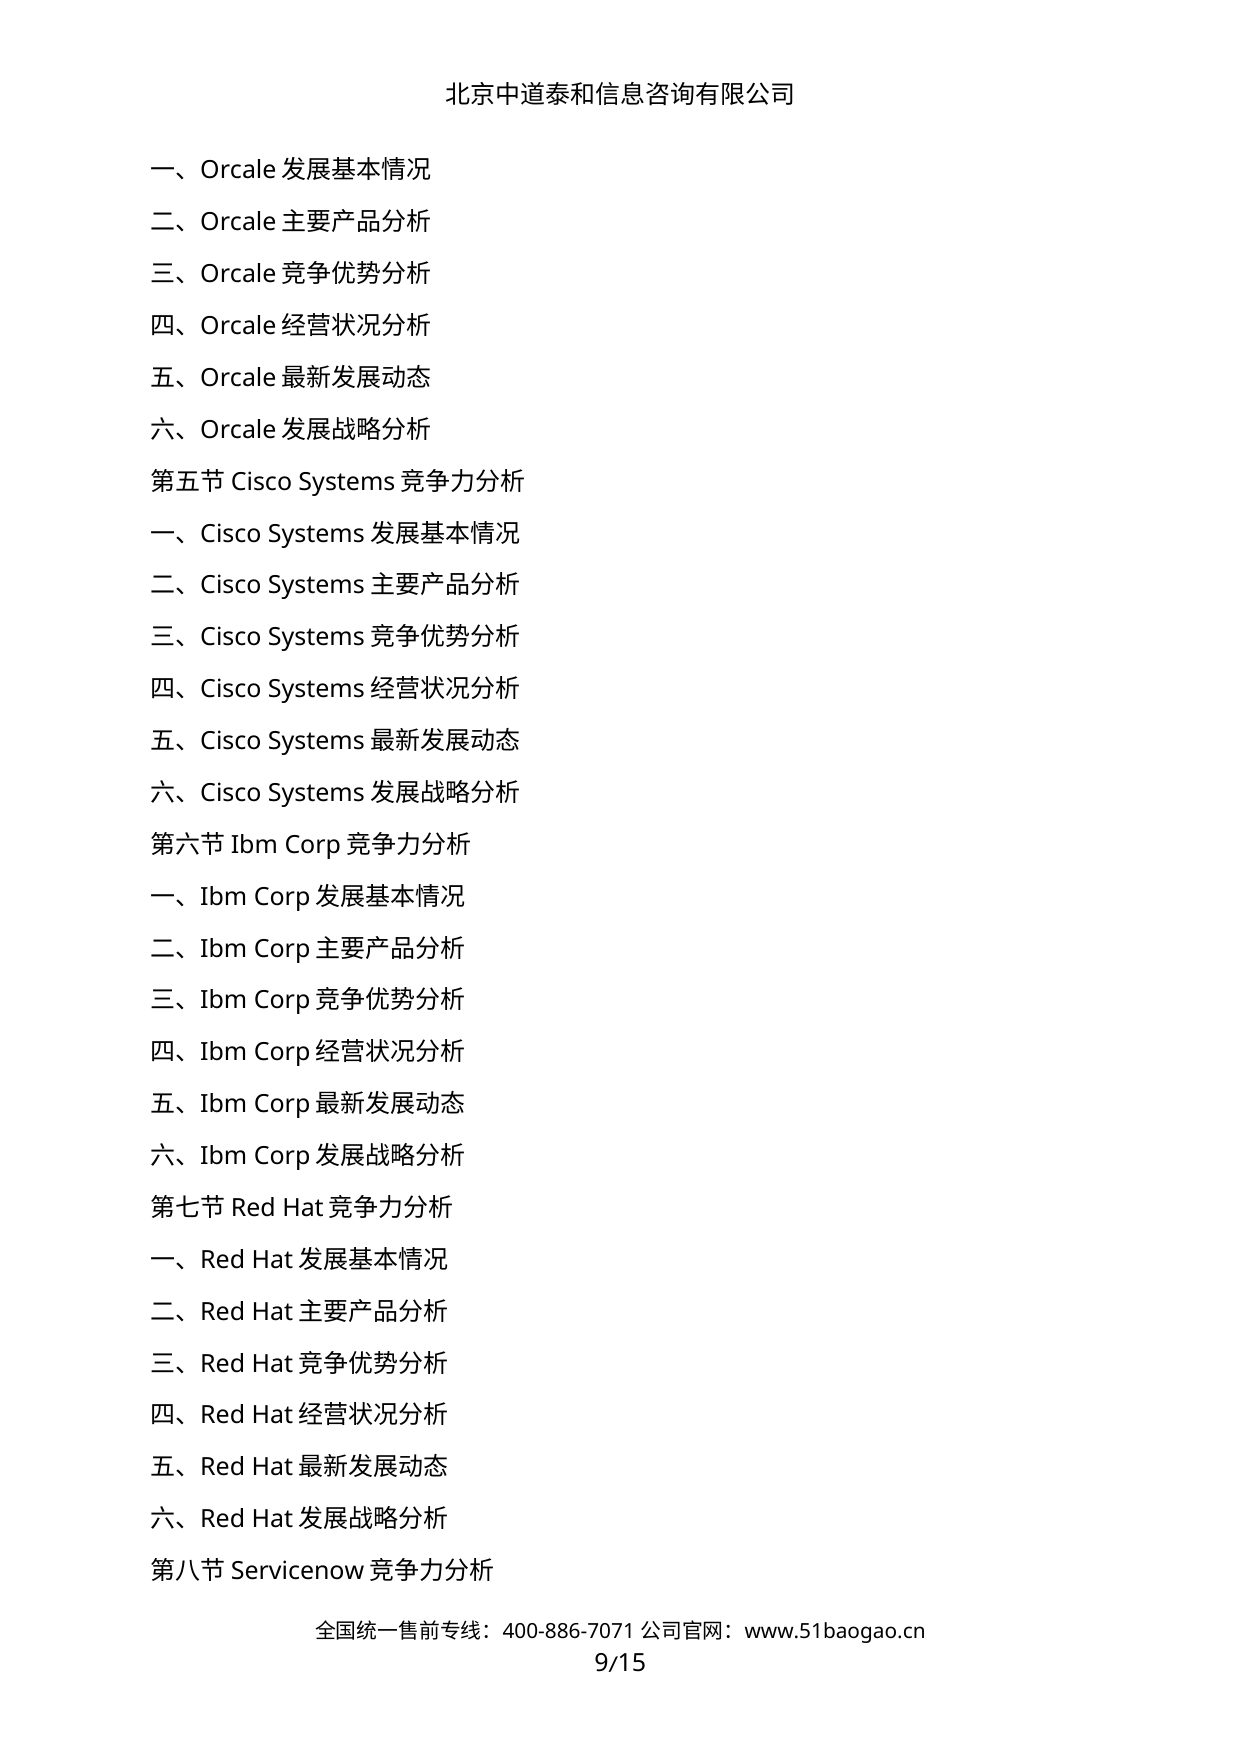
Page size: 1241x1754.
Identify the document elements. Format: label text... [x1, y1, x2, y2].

text 二、Orcale主要产品分析 [150, 202, 1090, 238]
text 四、Cisco Systems经营状况分析 [150, 669, 1090, 705]
text 一、Cisco Systems发展基本情况 [150, 513, 1090, 549]
text 一、Red Hat发展基本情况 [150, 1239, 1090, 1276]
text 三、Ibm Corp竞争优势分析 [150, 980, 1090, 1016]
text 一、Ibm Corp发展基本情况 [150, 876, 1090, 912]
text 第五节 Cisco Systems竞争力分析 [150, 461, 1090, 497]
text 六、Cisco Systems发展战略分析 [150, 772, 1090, 809]
text 一、Orcale发展基本情况 [150, 150, 1090, 186]
text 二、Ibm Corp主要产品分析 [150, 928, 1090, 964]
text 五、Red Hat最新发展动态 [150, 1447, 1090, 1483]
text 五、Ibm Corp最新发展动态 [150, 1084, 1090, 1120]
text 六、Ibm Corp发展战略分析 [150, 1136, 1090, 1172]
text 第七节 Red Hat竞争力分析 [150, 1187, 1090, 1224]
text 五、Cisco Systems最新发展动态 [150, 721, 1090, 757]
text 三、Red Hat竞争优势分析 [150, 1343, 1090, 1379]
text 二、Red Hat主要产品分析 [150, 1291, 1090, 1327]
text 二、Cisco Systems主要产品分析 [150, 565, 1090, 601]
text 四、Ibm Corp经营状况分析 [150, 1032, 1090, 1068]
text 六、Red Hat发展战略分析 [150, 1499, 1090, 1535]
text 第六节 Ibm Corp竞争力分析 [150, 824, 1090, 861]
text 五、Orcale最新发展动态 [150, 357, 1090, 394]
text 三、Orcale竞争优势分析 [150, 254, 1090, 290]
text 四、Red Hat经营状况分析 [150, 1395, 1090, 1431]
text 六、Orcale发展战略分析 [150, 409, 1090, 446]
text 四、Orcale经营状况分析 [150, 306, 1090, 342]
text 三、Cisco Systems竞争优势分析 [150, 617, 1090, 653]
text 第八节 Servicenow竞争力分析 [150, 1551, 1090, 1587]
